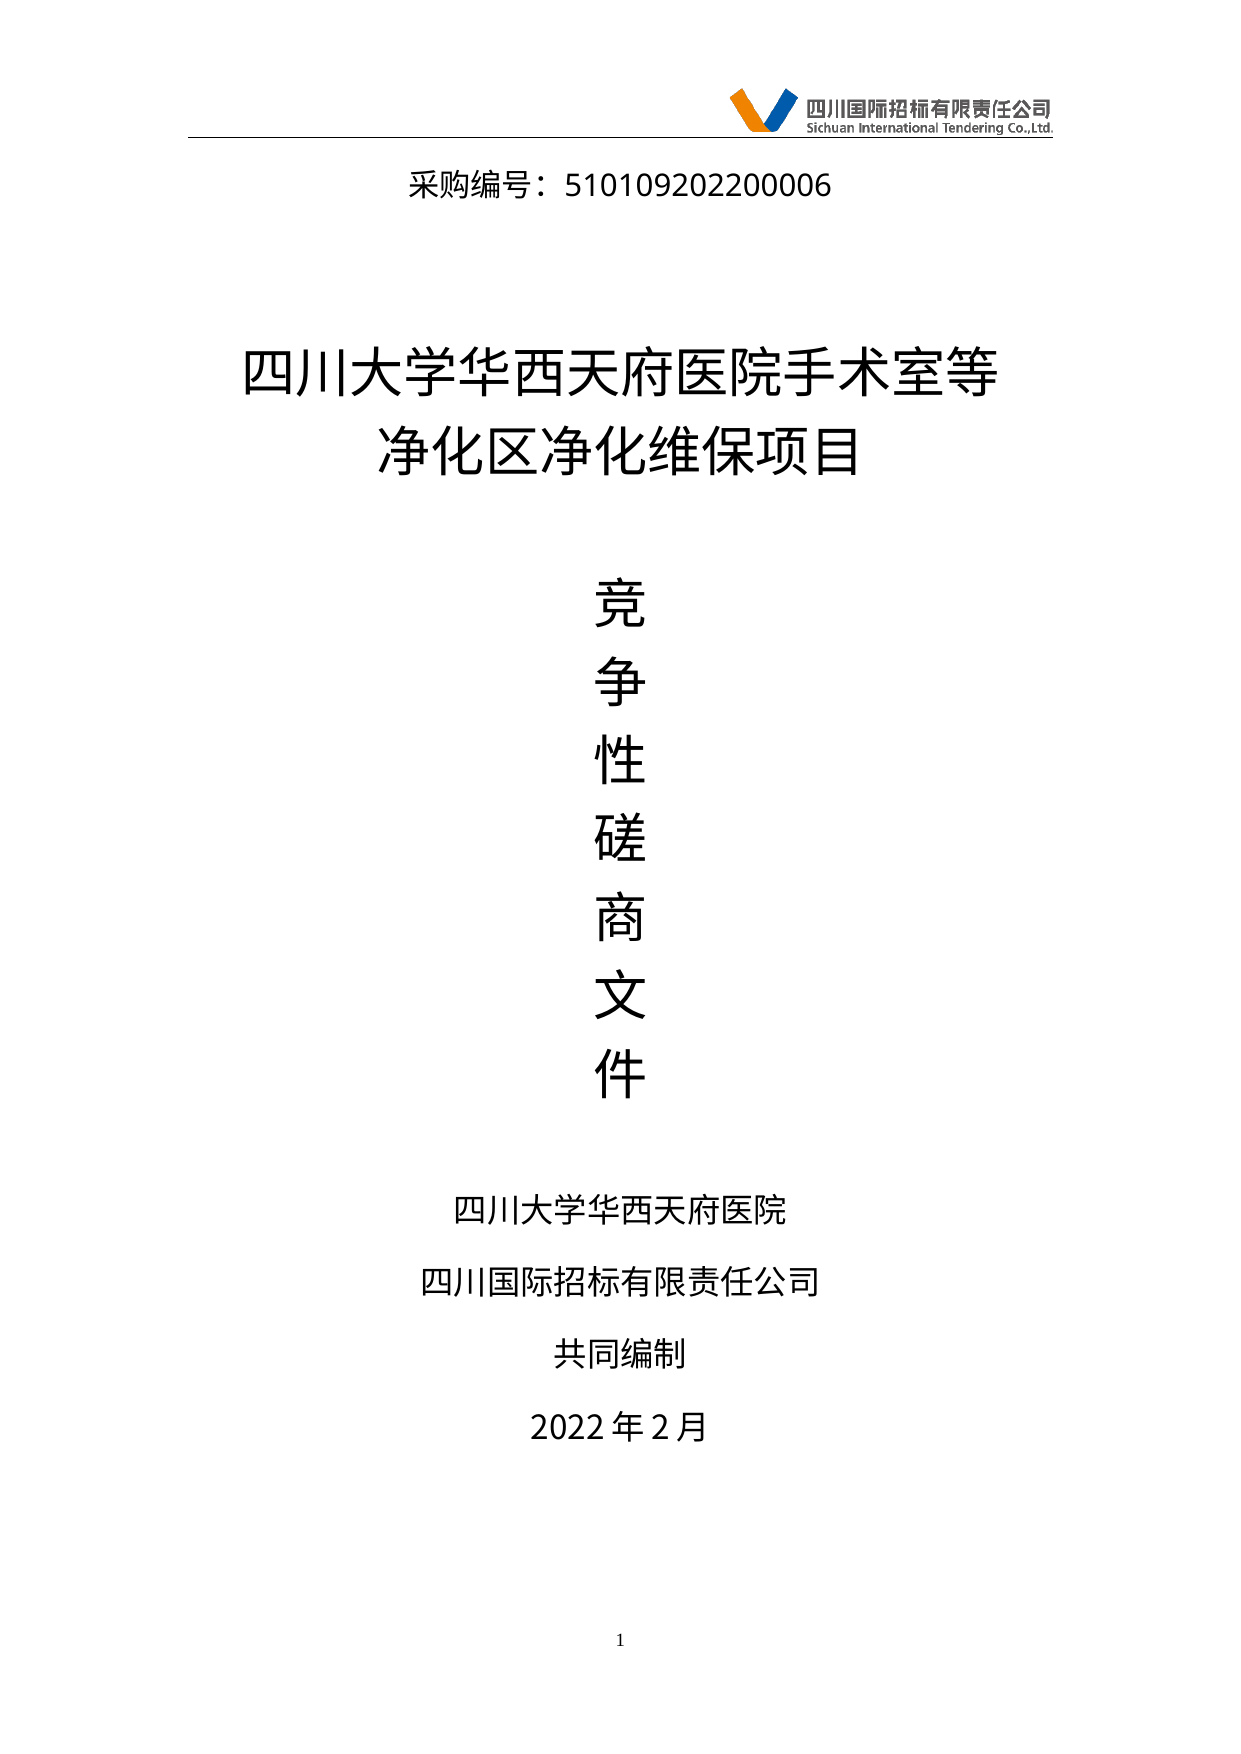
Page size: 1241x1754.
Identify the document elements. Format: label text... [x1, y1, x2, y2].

text 2022年2月 [187, 1400, 1053, 1449]
text 四川大学华西天府医院 [187, 1183, 1053, 1232]
text 文 [187, 953, 1053, 1031]
text 净化区净化维保项目 [187, 408, 1053, 487]
text 采购编号：510109202200006 [187, 160, 1053, 205]
text 四川国际招标有限责任公司 [187, 1256, 1053, 1304]
text 件 [187, 1031, 1053, 1110]
text 四川大学华西天府医院手术室等 [187, 330, 1053, 408]
text 磋 [187, 796, 1053, 874]
text 共同编制 [187, 1328, 1053, 1376]
picture [729, 88, 1053, 135]
text 竞 [187, 561, 1053, 639]
text 争 [187, 639, 1053, 718]
text 性 [187, 718, 1053, 796]
text 商 [187, 874, 1053, 953]
